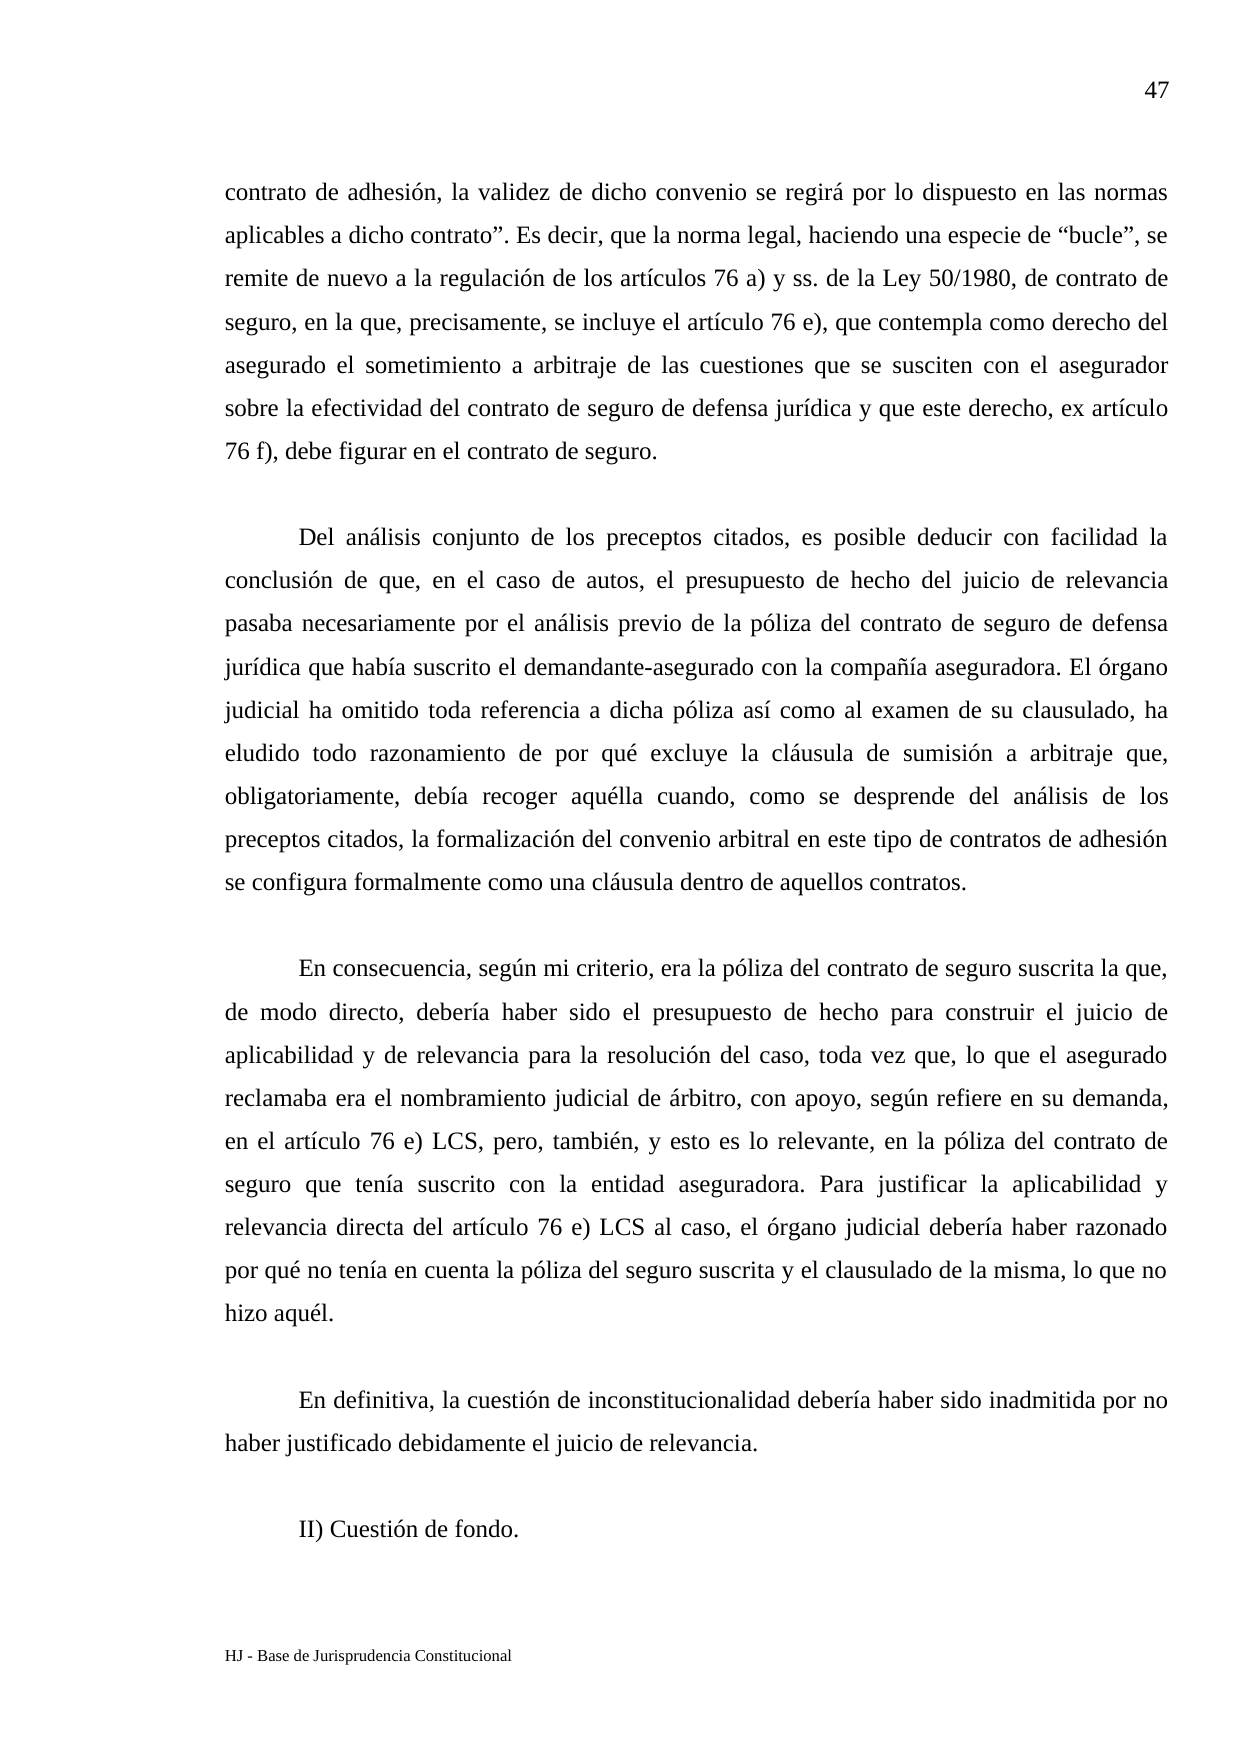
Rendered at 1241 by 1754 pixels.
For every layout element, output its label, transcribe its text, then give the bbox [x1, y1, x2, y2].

text Del análisis conjunto de los preceptos citados, es posible deducir con facilidad la conclusión de que, en el caso de autos, el presupuesto de hecho del juicio de relevancia pasaba necesariamente por el análisis previo de la póliza del contrato de seguro de defensa jurídica que había suscrito el demandante-asegurado con la compañía aseguradora. El órgano judicial ha omitido toda referencia a dicha póliza así como al examen de su clausulado, ha eludido todo razonamiento de por qué excluye la cláusula de sumisión a arbitraje que, obligatoriamente, debía recoger aquélla cuando, como se desprende del análisis de los preceptos citados, la formalización del convenio arbitral en este tipo de contratos de adhesión se configura formalmente como una cláusula dentro de aquellos contratos. [224, 522, 1169, 896]
text En consecuencia, según mi criterio, era la póliza del contrato de seguro suscrita la que, de modo directo, debería haber sido el presupuesto de hecho para construir el juicio de aplicabilidad y de relevancia para la resolución del caso, toda vez que, lo que el asegurado reclamaba era el nombramiento judicial de árbitro, con apoyo, según refiere en su demanda, en el artículo 76 e) LCS, pero, también, y esto es lo relevante, en la póliza del contrato de seguro que tenía suscrito con la entidad aseguradora. Para justificar la aplicabilidad y relevancia directa del artículo 76 e) LCS al caso, el órgano judicial debería haber razonado por qué no tenía en cuenta la póliza del seguro suscrita y el clausulado de la misma, lo que no hizo aquél. [224, 953, 1169, 1327]
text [224, 177, 1169, 465]
text II) Cuestión de fondo. [224, 1514, 1169, 1543]
text En definitiva, la cuestión de inconstitucionalidad debería haber sido inadmitida por no haber justificado debidamente el juicio de relevancia. [224, 1385, 1169, 1457]
